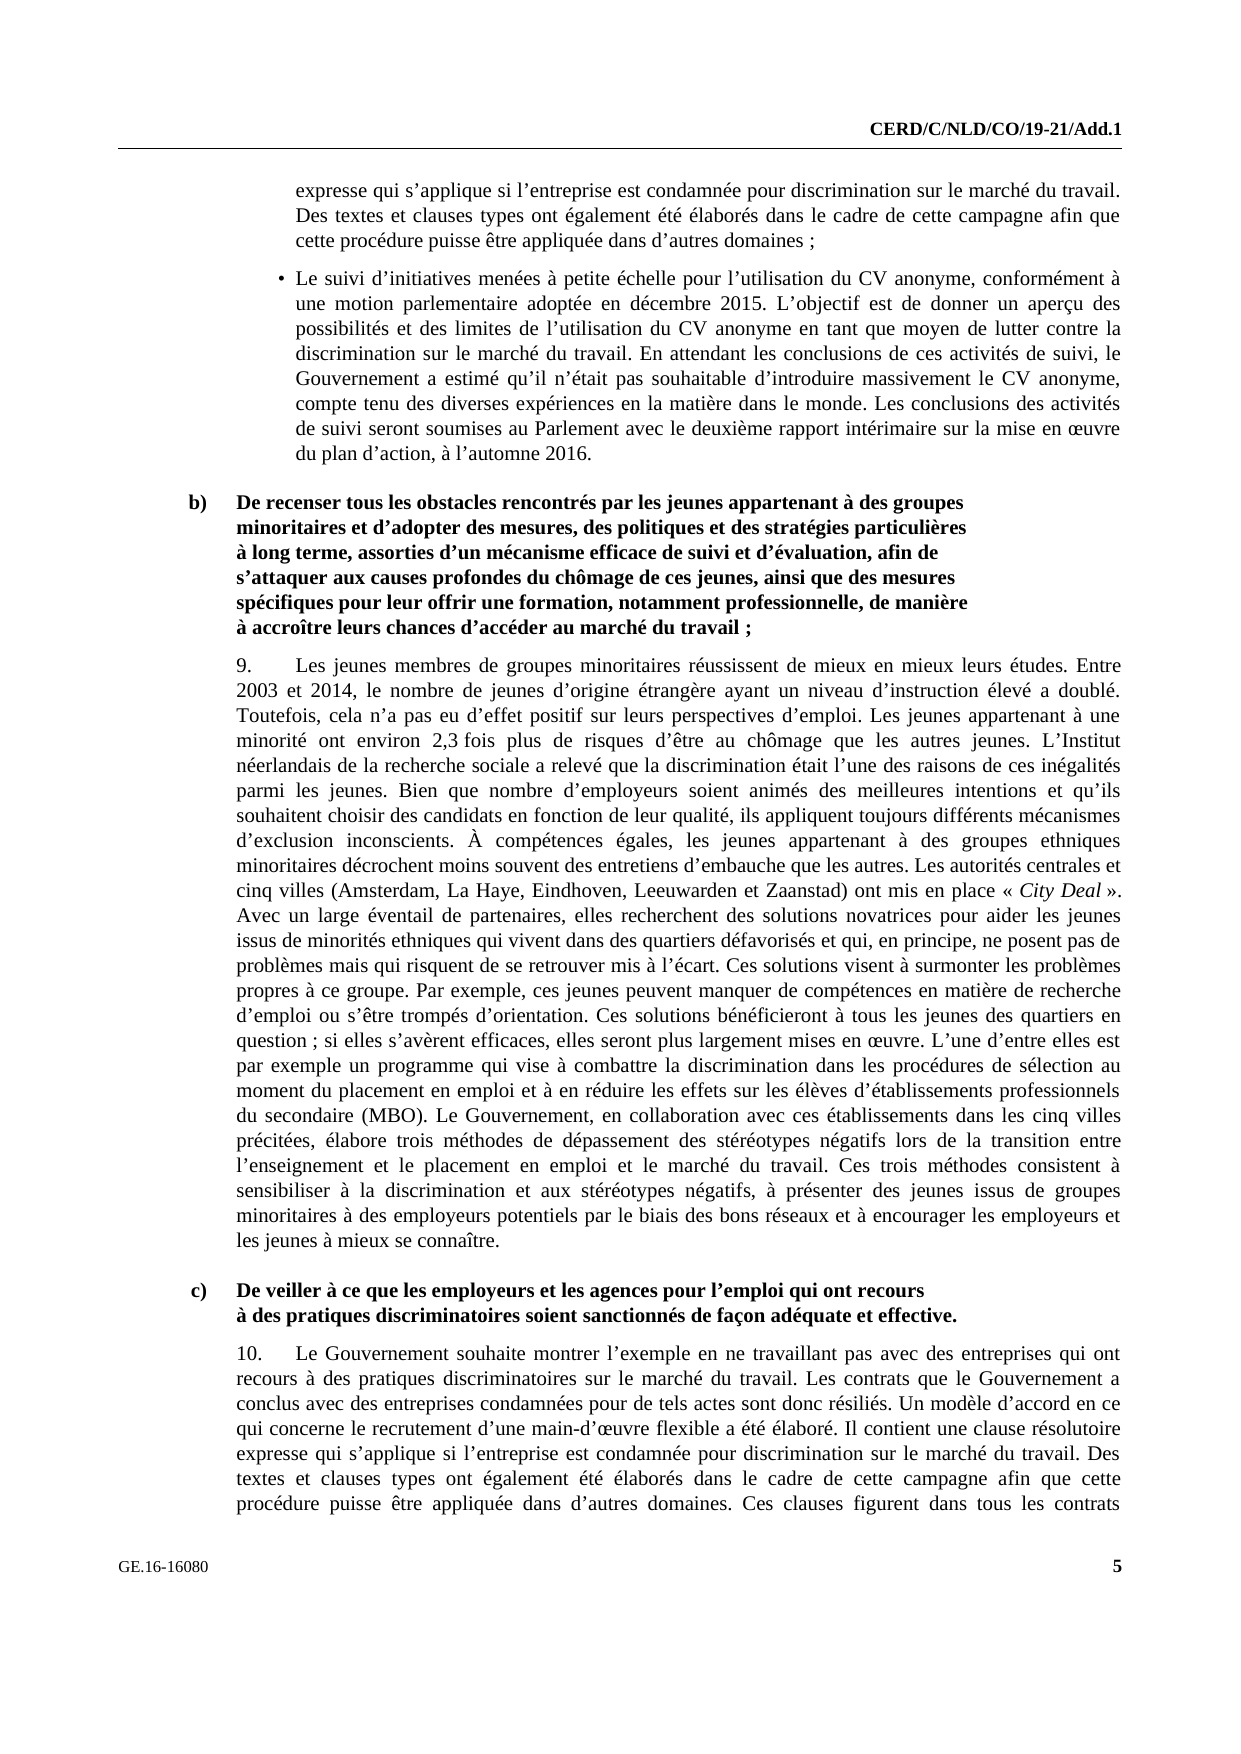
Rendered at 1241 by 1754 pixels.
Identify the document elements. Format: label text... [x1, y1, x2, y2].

text b) De recenser tous les obstacles rencontrés par les jeunes appartenant à des groupes minoritaires et d’adopter des mesures, des politiques et des stratégies particulières à long terme, assorties d’un mécanisme efficace de suivi et d’évaluation, afin de s’attaquer aux causes profondes du chômage de ces jeunes, ainsi que des mesures spécifiques pour leur offrir une formation, notamment professionnelle, de manière à accroître leurs chances d’accéder au marché du travail ; [118, 490, 1004, 640]
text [236, 1340, 1122, 1515]
text Les jeunes membres de groupes minoritaires réussissent de mieux en mieux leurs études. Entre 2003 et 2014, le nombre de jeunes d’origine étrangère ayant un niveau d’instruction élevé a doublé. Toutefois, cela n’a pas eu d’effet positif sur leurs perspectives d’emploi. Les jeunes appartenant à une minorité ont environ 2,3 fois plus de risques d’être au chômage que les autres jeunes. L’Institut néerlandais de la recherche sociale a relevé que la discrimination était l’une des raisons de ces inégalités parmi les jeunes. Bien que nombre d’employeurs soient animés des meilleures intentions et qu’ils souhaitent choisir des candidats en fonction de leur qualité, ils appliquent toujours différents mécanismes d’exclusion inconscients. À compétences égales, les jeunes appartenant à des groupes ethniques minoritaires décrochent moins souvent des entretiens d’embauche que les autres. Les autorités centrales et cinq villes (Amsterdam, La Haye, Eindhoven, Leeuwarden et Zaanstad) ont mis en place « City Deal ». Avec un large éventail de partenaires, elles recherchent des solutions novatrices pour aider les jeunes issus de minorités ethniques qui vivent dans des quartiers défavorisés et qui, en principe, ne posent pas de problèmes mais qui risquent de se retrouver mis à l’écart. Ces solutions visent à surmonter les problèmes propres à ce groupe. Par exemple, ces jeunes peuvent manquer de compétences en matière de recherche d’emploi ou s’être trompés d’orientation. Ces solutions bénéficieront à tous les jeunes des quartiers en question ; si elles s’avèrent efficaces, elles seront plus largement mises en œuvre. L’une d’entre elles est par exemple un programme qui vise à combattre la discrimination dans les procédures de sélection au moment du placement en emploi et à en réduire les effets sur les élèves d’établissements professionnels du secondaire (MBO). Le Gouvernement, en collaboration avec ces établissements dans les cinq villes précitées, élabore trois méthodes de dépassement des stéréotypes négatifs lors de la transition entre l’enseignement et le placement en emploi et le marché du travail. Ces trois méthodes consistent à sensibiliser à la discrimination et aux stéréotypes négatifs, à présenter des jeunes issus de groupes minoritaires à des employeurs potentiels par le biais des bons réseaux et à encourager les employeurs et les jeunes à mieux se connaître. [236, 652, 1122, 1252]
text Le suivi d’initiatives menées à petite échelle pour l’utilisation du CV anonyme, conformément à une motion parlementaire adoptée en décembre 2015. L’objectif est de donner un aperçu des possibilités et des limites de l’utilisation du CV anonyme en tant que moyen de lutter contre la discrimination sur le marché du travail. En attendant les conclusions de ces activités de suivi, le Gouvernement a estimé qu’il n’était pas souhaitable d’introduire massivement le CV anonyme, compte tenu des diverses expériences en la matière dans le monde. Les conclusions des activités de suivi seront soumises au Parlement avec le deuxième rapport intérimaire sur la mise en œuvre du plan d’action, à l’automne 2016. [278, 265, 1122, 465]
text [278, 177, 1122, 252]
text c) De veiller à ce que les employeurs et les agences pour l’emploi qui ont recours à des pratiques discriminatoires soient sanctionnés de façon adéquate et effective. [118, 1277, 1004, 1327]
